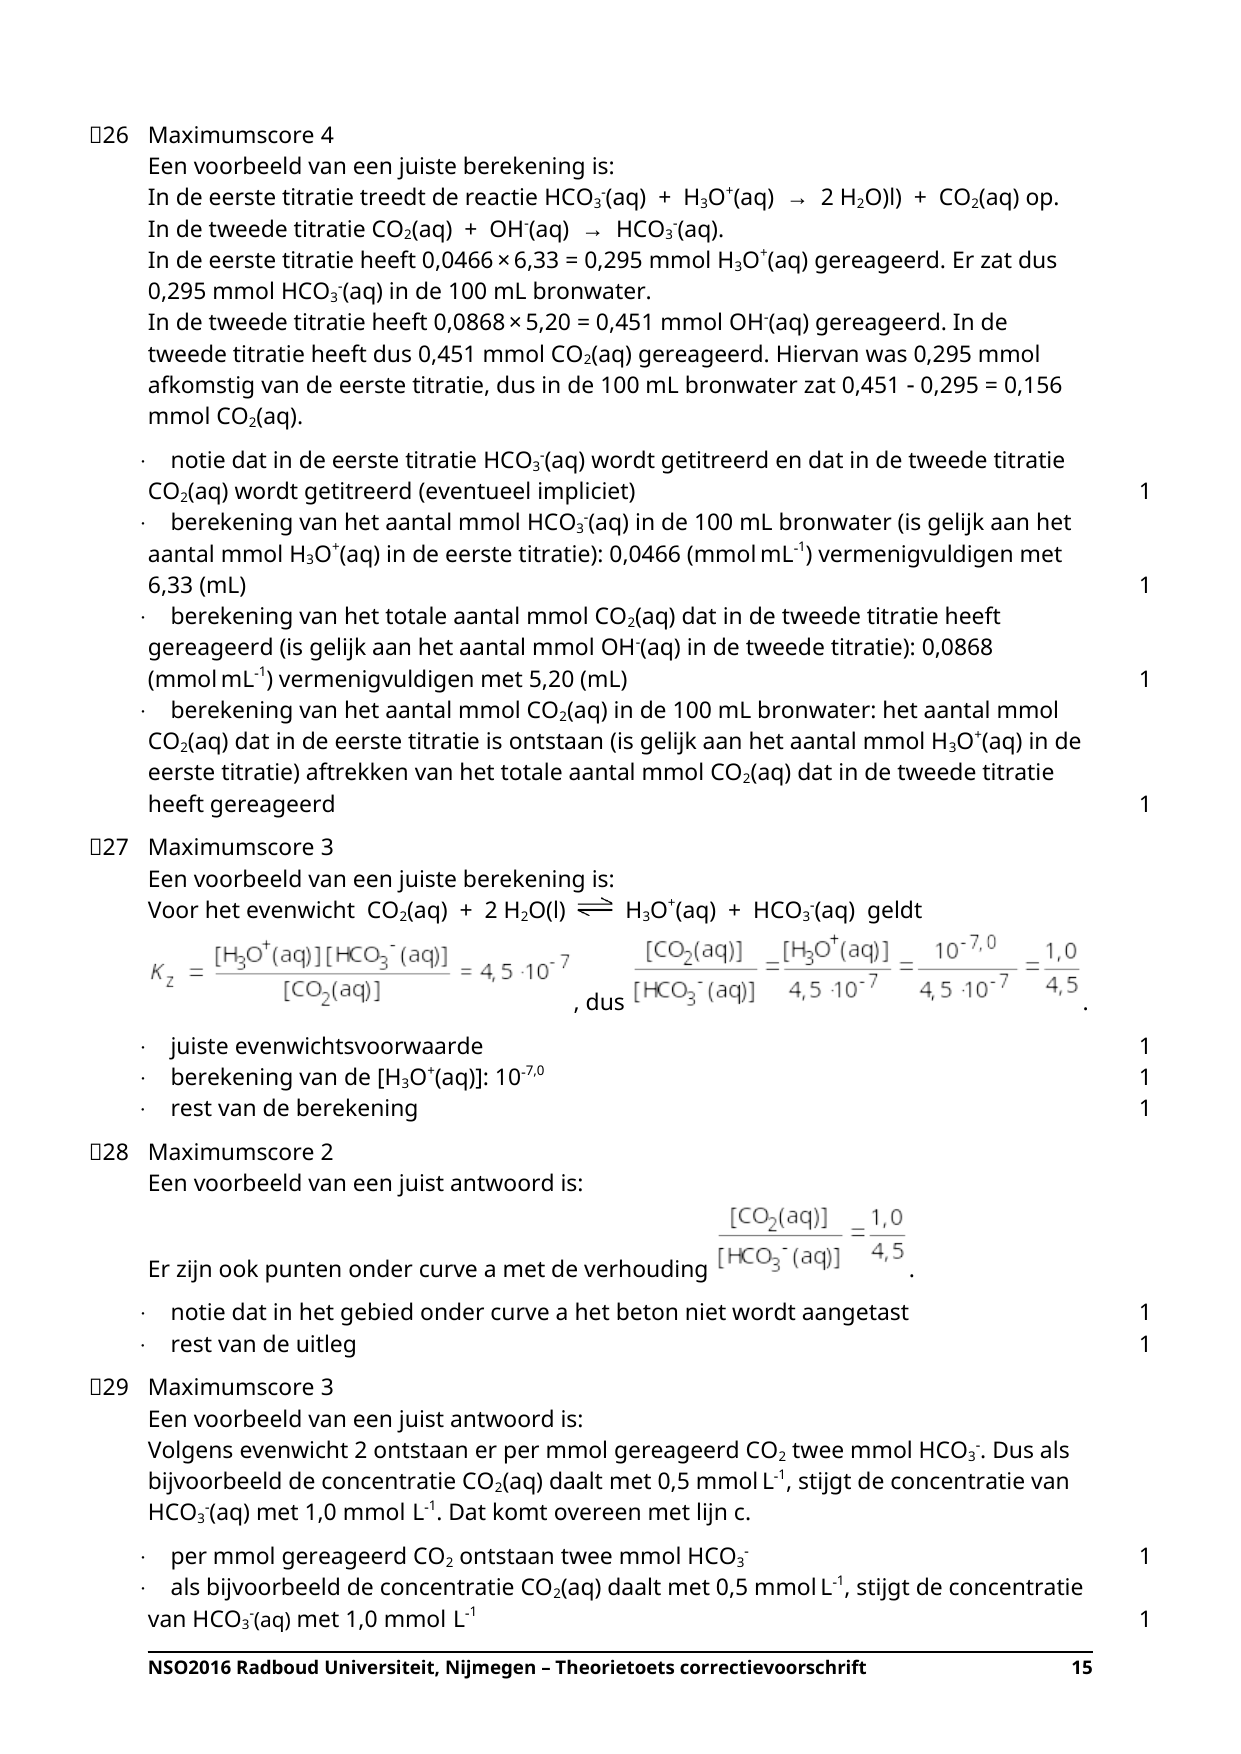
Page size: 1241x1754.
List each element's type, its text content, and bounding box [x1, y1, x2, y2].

list Maximumscore 3 [89, 831, 1092, 863]
list rest van de uitleg 1 [136, 1327, 1092, 1359]
list per mmol gereageerd CO2 ontstaan twee mmol HCO3 1 [136, 1540, 1092, 1571]
text Een voorbeeld van een juiste berekening is: [148, 863, 1092, 894]
list notie dat in de eerste titratie HCO3(aq) wordt getitreerd en dat in de tweede titratie CO2(aq) wordt getitreerd (eventueel impliciet) 1 [136, 444, 1092, 506]
list als bijvoorbeeld de concentratie CO2(aq) daalt met 0,5 mmol L1, stijgt de concentratie van HCO3(aq) met 1,0 mmol L1 1 [136, 1571, 1092, 1634]
list berekening van het totale aantal mmol CO2(aq) dat in de tweede titratie heeft gereageerd (is gelijk aan het aantal mmol OH(aq) in de tweede titratie): 0,0868 (mmol mL1) vermenigvuldigen met 5,20 (mL) 1 [136, 600, 1092, 694]
text In de eerste titratie treedt de reactie HCO3(aq) + H3O+(aq) → 2 H2O)l) + CO2(aq) op. In de tweede titratie CO2(aq) + OH(aq) → HCO3(aq). In de eerste titratie heeft 0,0466 × 6,33 = 0,295 mmol H3O+(aq) gereageerd. Er zat dus 0,295 mmol HCO3(aq) in de 100 mL bronwater. In de tweede titratie heeft 0,0868 × 5,20 = 0,451 mmol OH(aq) gereageerd. In de tweede titratie heeft dus 0,451 mmol CO2(aq) gereageerd. Hiervan was 0,295 mmol afkomstig van de eerste titratie, dus in de 100 mL bronwater zat 0,451 0,295 = 0,156 mmol CO2(aq). [148, 181, 1092, 431]
text Een voorbeeld van een juist antwoord is: Volgens evenwicht 2 ontstaan er per mmol gereageerd CO2 twee mmol HCO3. Dus als bijvoorbeeld de concentratie CO2(aq) daalt met 0,5 mmol L1, stijgt de concentratie van HCO3(aq) met 1,0 mmol L1. Dat komt overeen met lijn c. [148, 1402, 1092, 1527]
list Maximumscore 4 [89, 119, 1092, 150]
list Maximumscore 3 [89, 1371, 1092, 1402]
text Een voorbeeld van een juist antwoord is: Er zijn ook punten onder curve a met de verhouding . [148, 1167, 1092, 1284]
list rest van de berekening 1 [136, 1092, 1092, 1123]
picture [577, 897, 613, 916]
list notie dat in het gebied onder curve a het beton niet wordt aangetast 1 [136, 1296, 1092, 1327]
list Maximumscore 2 [89, 1136, 1092, 1167]
list berekening van de [H3O+(aq)]: 107,0 1 [136, 1061, 1092, 1092]
text Voor het evenwicht CO2(aq) + 2 H2O(l) H3O+(aq) + HCO3(aq) geldt , dus . [148, 894, 1092, 1017]
list berekening van het aantal mmol CO2(aq) in de 100 mL bronwater: het aantal mmol CO2(aq) dat in de eerste titratie is ontstaan (is gelijk aan het aantal mmol H3O+(aq) in de eerste titratie) aftrekken van het totale aantal mmol CO2(aq) dat in de tweede titratie heeft gereageerd 1 [136, 694, 1092, 819]
text Een voorbeeld van een juiste berekening is: [148, 150, 1092, 181]
list berekening van het aantal mmol HCO3(aq) in de 100 mL bronwater (is gelijk aan het aantal mmol H3O+(aq) in de eerste titratie): 0,0466 (mmol mL1) vermenigvuldigen met 6,33 (mL) 1 [136, 506, 1092, 600]
list juiste evenwichtsvoorwaarde 1 [136, 1030, 1092, 1061]
